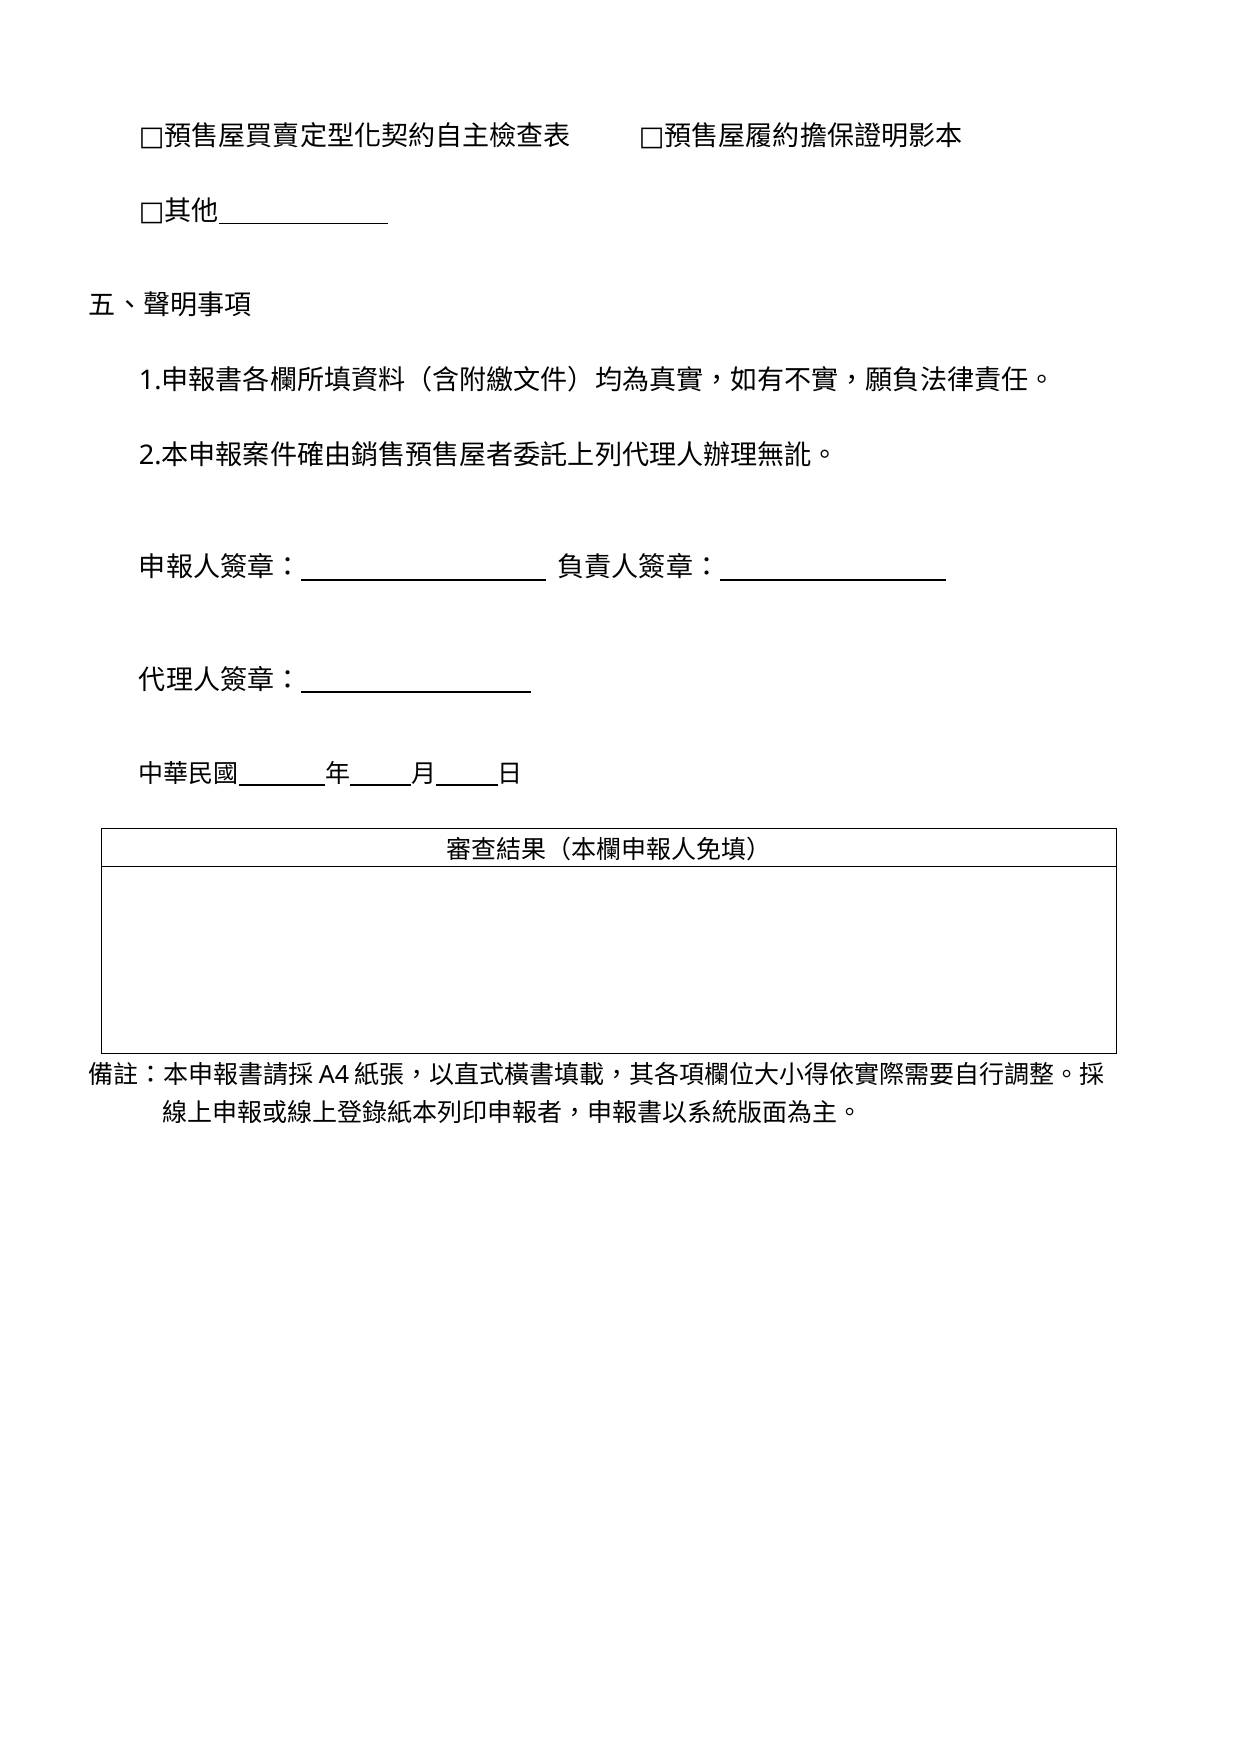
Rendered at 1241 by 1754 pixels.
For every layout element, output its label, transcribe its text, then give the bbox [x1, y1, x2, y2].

text 申報人簽章： 負責人簽章： [139, 527, 1122, 602]
text 五、聲明事項 [89, 265, 1122, 340]
text 2.本申報案件確由銷售預售屋者委託上列代理人辦理無訛。 [139, 415, 1122, 490]
text □其他 [139, 171, 1122, 246]
table_cell [102, 867, 1116, 1053]
table_header 審查結果（本欄申報人免填） [102, 829, 1116, 866]
text 代理人簽章： [139, 640, 1122, 715]
text 1.申報書各欄所填資料（含附繳文件）均為真實，如有不實，願負法律責任。 [139, 340, 1122, 415]
text 備註：本申報書請採A4紙張，以直式橫書填載，其各項欄位大小得依實際需要自行調整。採線上申報或線上登錄紙本列印申報者，申報書以系統版面為主。 [89, 1054, 1122, 1129]
text 中華民國 年 月 日 [139, 752, 1122, 790]
text □預售屋買賣定型化契約自主檢查表 □預售屋履約擔保證明影本 [139, 96, 1122, 171]
